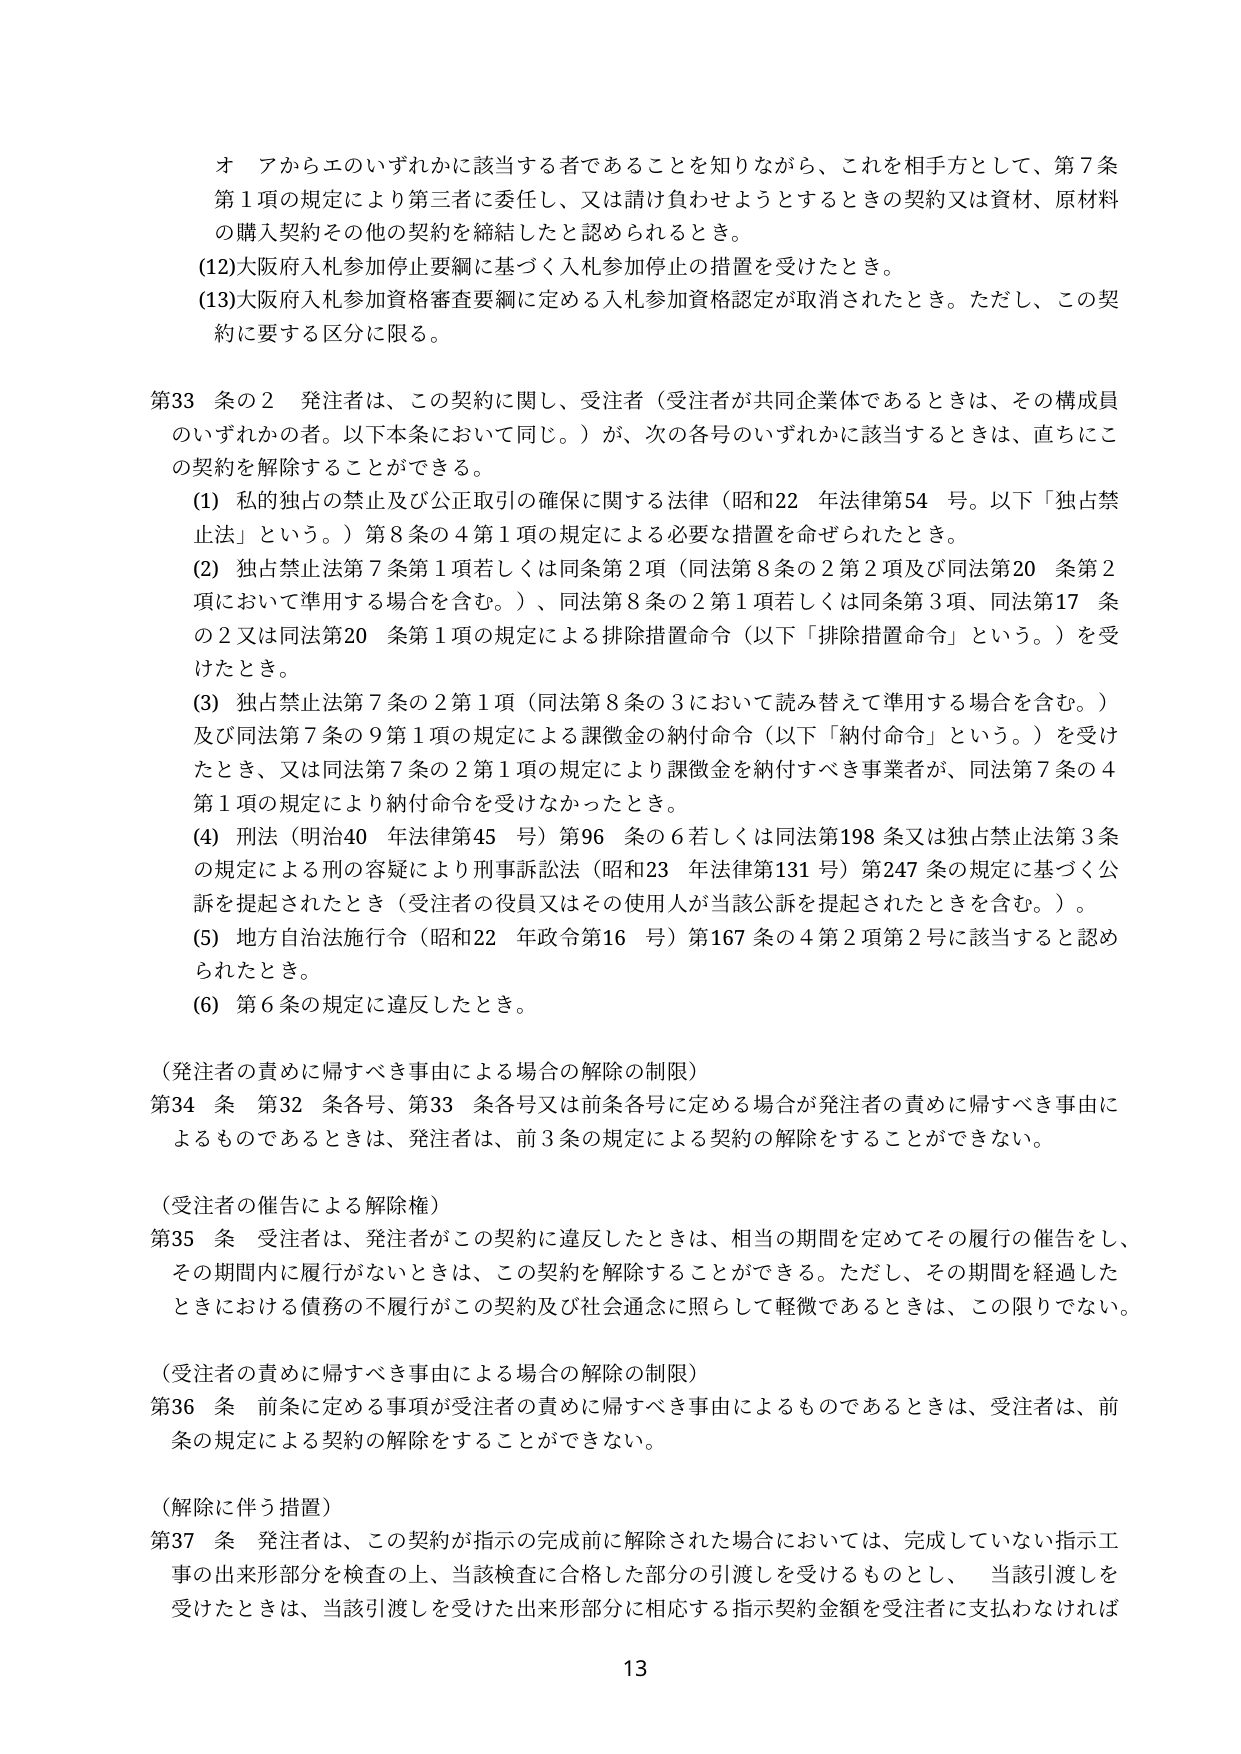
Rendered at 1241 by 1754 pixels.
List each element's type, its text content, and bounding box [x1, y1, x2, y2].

text (13)大阪府入札参加資格審査要綱に定める入札参加資格認定が取消されたとき。ただし、この契約に要する区分に限る。 [171, 282, 1120, 349]
text (4) 刑法（明治40年法律第45号）第96条の６若しくは同法第198条又は独占禁止法第３条の規定による刑の容疑により刑事訴訟法（昭和23年法律第131号）第247条の規定に基づく公訴を提起されたとき（受注者の役員又はその使用人が当該公訴を提起されたときを含む。）。 [171, 819, 1120, 919]
text (12)大阪府入札参加停止要綱に基づく入札参加停止の措置を受けたとき。 [171, 248, 1120, 282]
text 第34条 第32条各号、第33条各号又は前条各号に定める場合が発注者の責めに帰すべき事由によるものであるときは、発注者は、前３条の規定による契約の解除をすることができない。 [150, 1087, 1120, 1154]
text 第36条 前条に定める事項が受注者の責めに帰すべき事由によるものであるときは、受注者は、前条の規定による契約の解除をすることができない。 [150, 1389, 1120, 1456]
text （受注者の催告による解除権） [150, 1188, 1120, 1221]
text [150, 1523, 1120, 1624]
text 第33条の２ 発注者は、この契約に関し、受注者（受注者が共同企業体であるときは、その構成員のいずれかの者。以下本条において同じ。）が、次の各号のいずれかに該当するときは、直ちにこの契約を解除することができる。 [150, 383, 1120, 483]
text オ アからエのいずれかに該当する者であることを知りながら、これを相手方として、第７条第１項の規定により第三者に委任し、又は請け負わせようとするときの契約又は資材、原材料の購入契約その他の契約を締結したと認められるとき。 [193, 148, 1120, 248]
text （解除に伴う措置） [150, 1489, 1120, 1523]
text (1) 私的独占の禁止及び公正取引の確保に関する法律（昭和22年法律第54号。以下「独占禁止法」という。）第８条の４第１項の規定による必要な措置を命ぜられたとき。 [171, 483, 1120, 550]
text 第35条 受注者は、発注者がこの契約に違反したときは、相当の期間を定めてその履行の催告をし、その期間内に履行がないときは、この契約を解除することができる。ただし、その期間を経過したときにおける債務の不履行がこの契約及び社会通念に照らして軽微であるときは、この限りでない。 [150, 1221, 1120, 1322]
text (3) 独占禁止法第７条の２第１項（同法第８条の３において読み替えて準用する場合を含む。）及び同法第７条の９第１項の規定による課徴金の納付命令（以下「納付命令」という。）を受けたとき、又は同法第７条の２第１項の規定により課徴金を納付すべき事業者が、同法第７条の４第１項の規定により納付命令を受けなかったとき。 [171, 684, 1120, 819]
text (5) 地方自治法施行令（昭和22年政令第16号）第167条の４第２項第２号に該当すると認められたとき。 [171, 919, 1120, 986]
text （発注者の責めに帰すべき事由による場合の解除の制限） [150, 1053, 1120, 1087]
text (6) 第６条の規定に違反したとき。 [171, 986, 1120, 1020]
text (2) 独占禁止法第７条第１項若しくは同条第２項（同法第８条の２第２項及び同法第20条第２項において準用する場合を含む。）、同法第８条の２第１項若しくは同条第３項、同法第17条の２又は同法第20条第１項の規定による排除措置命令（以下「排除措置命令」という。）を受けたとき。 [171, 550, 1120, 684]
text （受注者の責めに帰すべき事由による場合の解除の制限） [150, 1355, 1120, 1389]
